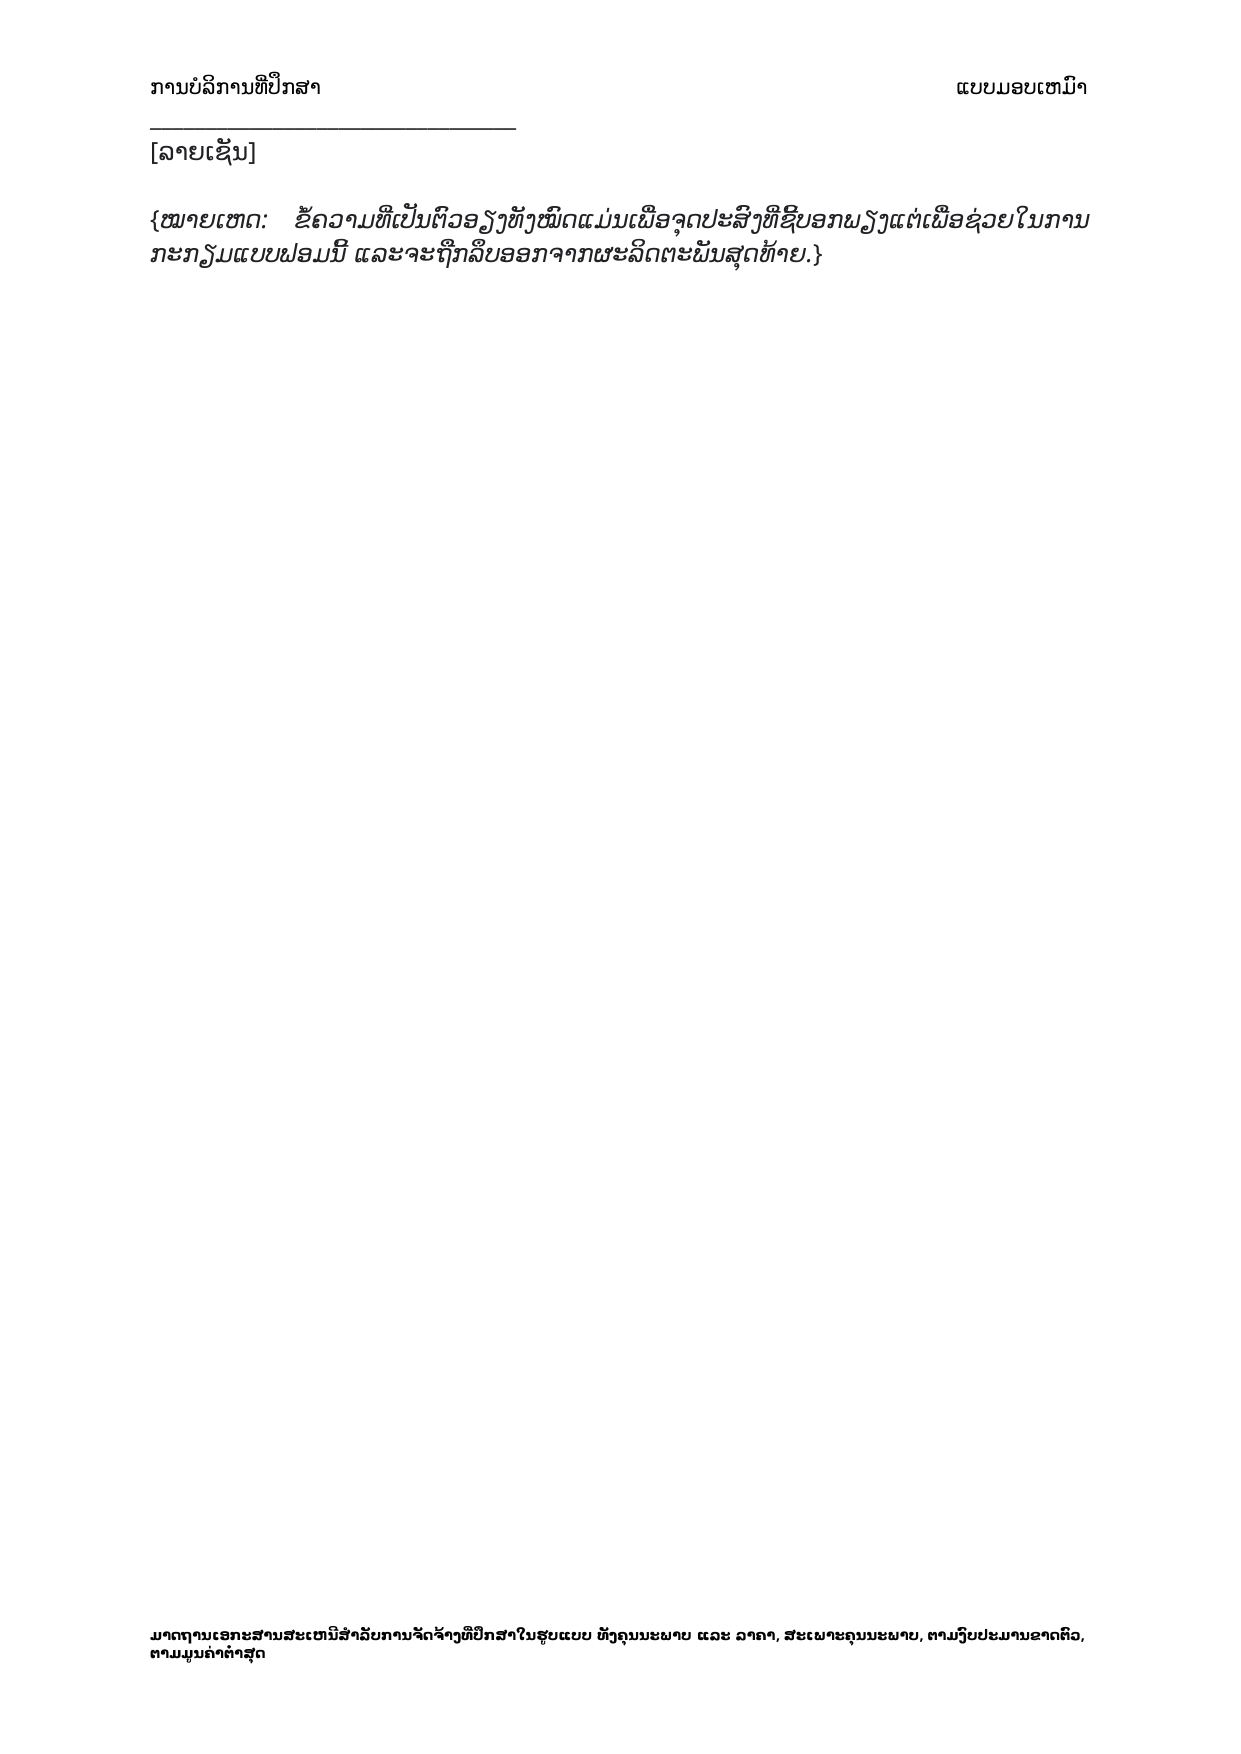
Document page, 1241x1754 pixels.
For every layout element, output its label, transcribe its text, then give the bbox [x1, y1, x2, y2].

text [ລາຍເຊັນ] [150, 133, 1090, 167]
text _________________________________ [150, 99, 1090, 133]
text {ໝາຍເຫດ: ຂໍ້ຄວາມທີ່ເປັນຕົວອຽງທັງໝົດແມ່ນເພື່ອຈຸດປະສົງທີ່ຊີ້ບອກພຽງແຕ່ເພື່ອຊ່ວຍໃນການກະກຽມແບບຟອມນີ້ ແລະຈະຖືກລຶບອອກຈາກຜະລິດຕະພັນສຸດທ້າຍ.} [150, 201, 1090, 269]
